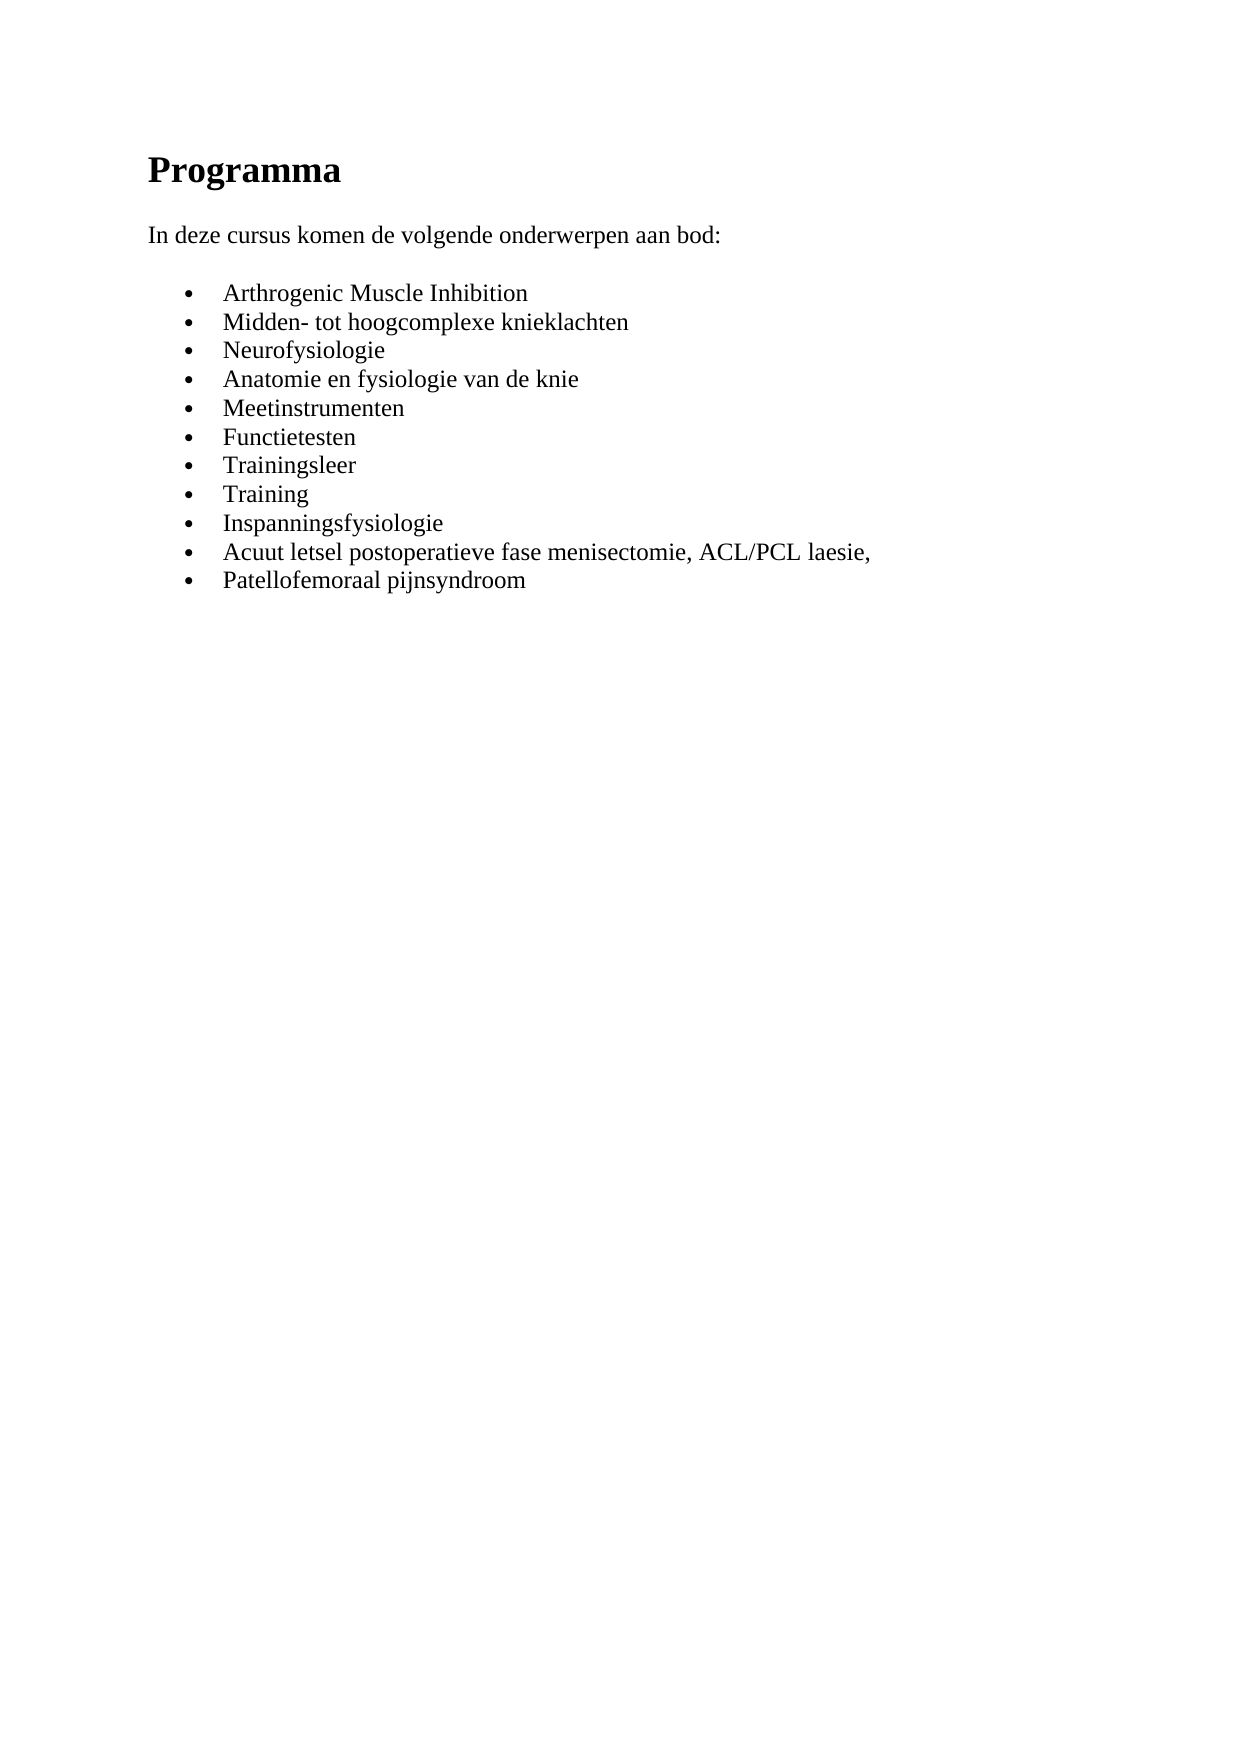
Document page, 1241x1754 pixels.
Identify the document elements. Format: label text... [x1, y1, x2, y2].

list Inspanningsfysiologie [185, 508, 1093, 537]
list Patellofemoraal pijnsyndroom [185, 565, 1093, 594]
list Acuut letsel postoperatieve fase menisectomie, ACL/PCL laesie, [185, 537, 1093, 565]
list Functietesten [185, 422, 1093, 450]
list Midden- tot hoogcomplexe knieklachten [185, 307, 1093, 335]
text In deze cursus komen de volgende onderwerpen aan bod: [148, 220, 1093, 249]
list Neurofysiologie [185, 335, 1093, 364]
list Training [185, 479, 1093, 508]
list Meetinstrumenten [185, 393, 1093, 422]
list Anatomie en fysiologie van de knie [185, 364, 1093, 393]
list Trainingsleer [185, 450, 1093, 479]
text Programma [148, 148, 1093, 191]
list Arthrogenic Muscle Inhibition [185, 278, 1093, 307]
